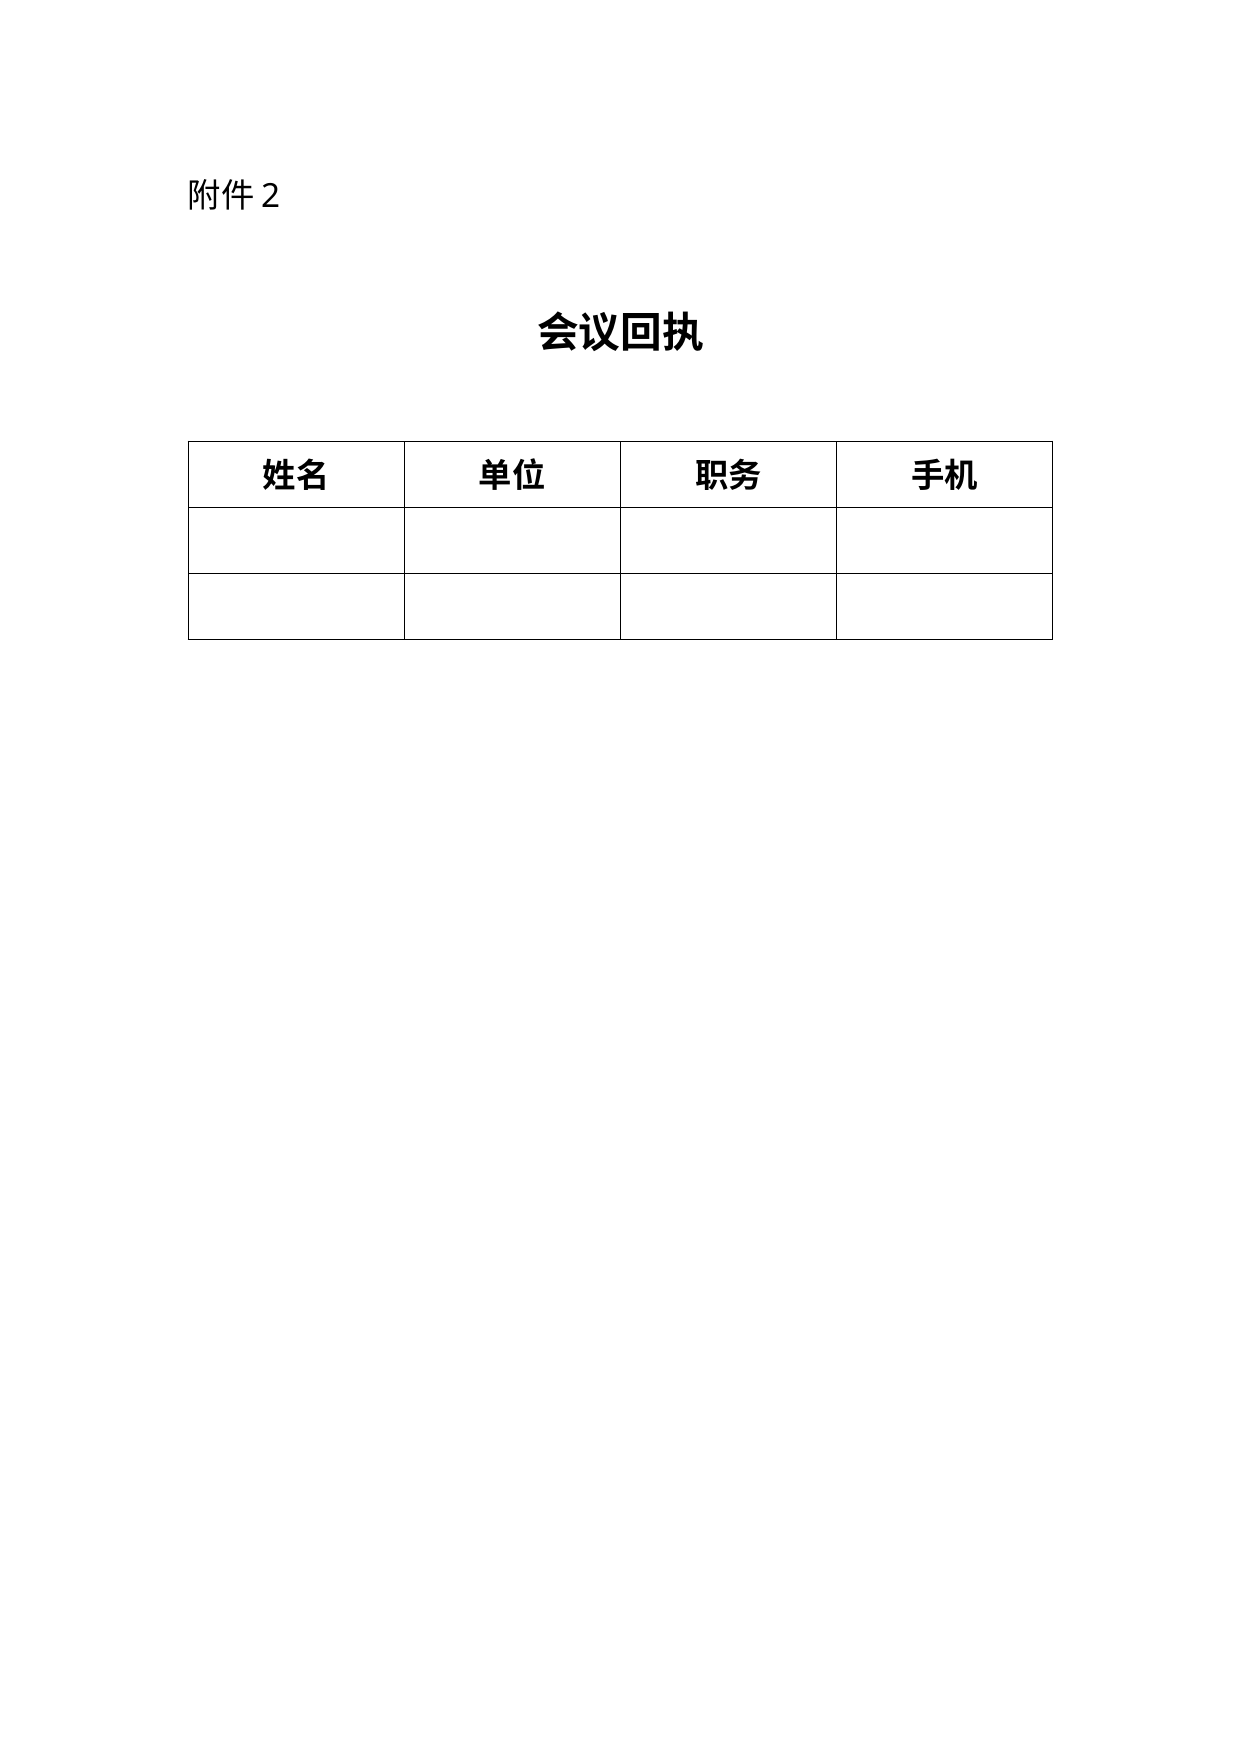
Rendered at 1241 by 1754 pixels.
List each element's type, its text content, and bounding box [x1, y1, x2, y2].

table_cell [405, 574, 620, 639]
table_cell [837, 508, 1052, 573]
table_cell [621, 508, 836, 573]
table_cell [189, 508, 404, 573]
table_header 姓名 [189, 442, 404, 507]
table_cell [189, 574, 404, 639]
table_cell [405, 508, 620, 573]
table_header 手机 [837, 442, 1052, 507]
text 会议回执 [187, 298, 1053, 363]
table_header 职务 [621, 442, 836, 507]
table_header 单位 [405, 442, 620, 507]
table_cell [621, 574, 836, 639]
table_cell [837, 574, 1052, 639]
text 附件2 [187, 162, 1053, 227]
